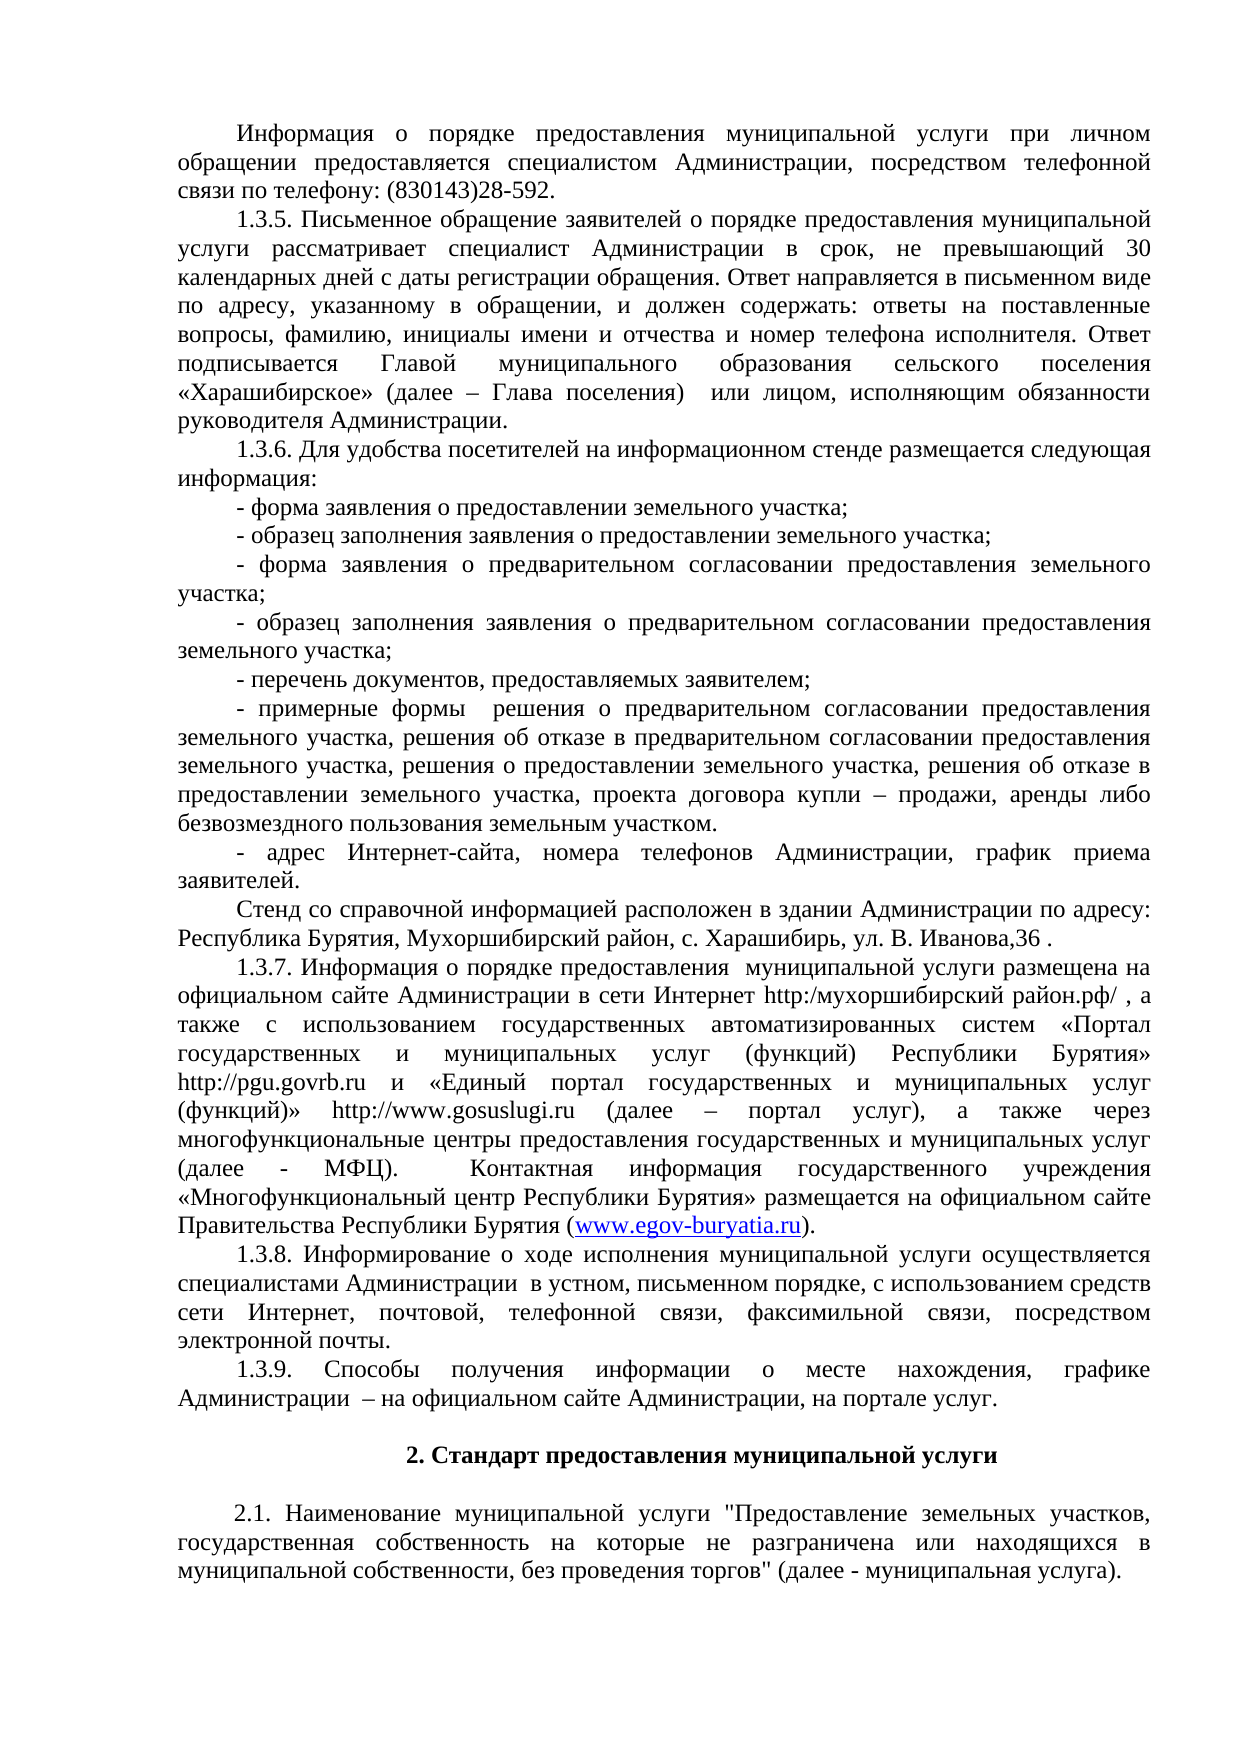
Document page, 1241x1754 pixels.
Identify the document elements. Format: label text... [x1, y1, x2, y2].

text - адрес Интернет-сайта, номера телефонов Администрации, график приема заявителей. [177, 837, 1152, 894]
text 1.3.9. Способы получения информации о месте нахождения, графике Администрации – на официальном сайте Администрации, на портале услуг. [177, 1354, 1152, 1412]
text 2.1. Наименование муниципальной услуги "Предоставление земельных участков, государственная собственность на которые не разграничена или находящихся в муниципальной собственности, без проведения торгов" (далее - муниципальная услуга). [177, 1498, 1152, 1584]
text Стенд со справочной информацией расположен в здании Администрации по адресу: Республика Бурятия, Мухоршибирский район, с. Харашибирь, ул. В. Иванова,36 . [177, 894, 1152, 952]
text 1.3.7. Информация о порядке предоставления муниципальной услуги размещена на официальном сайте Администрации в сети Интернет http:/мухоршибирский район.рф/ , а также с использованием государственных автоматизированных систем «Портал государственных и муниципальных услуг (функций) Республики Бурятия» http://pgu.govrb.ru и «Единый портал государственных и муниципальных услуг (функций)» http://www.gosuslugi.ru (далее – портал услуг), а также через многофункциональные центры предоставления государственных и муниципальных услуг (далее - МФЦ). Контактная информация государственного учреждения «Многофункциональный центр Республики Бурятия» размещается на официальном сайте Правительства Республики Бурятия (www.egov-buryatia.ru). [177, 952, 1152, 1239]
text Информация о порядке предоставления муниципальной услуги при личном обращении предоставляется специалистом Администрации, посредством телефонной связи по телефону: (830143)28-592. [177, 118, 1152, 204]
text 1.3.6. Для удобства посетителей на информационном стенде размещается следующая информация: [177, 434, 1152, 492]
text - образец заполнения заявления о предварительном согласовании предоставления земельного участка; [177, 607, 1152, 664]
text - форма заявления о предварительном согласовании предоставления земельного участка; [177, 549, 1152, 607]
text 1.3.5. Письменное обращение заявителей о порядке предоставления муниципальной услуги рассматривает специалист Администрации в срок, не превышающий 30 календарных дней с даты регистрации обращения. Ответ направляется в письменном виде по адресу, указанному в обращении, и должен содержать: ответы на поставленные вопросы, фамилию, инициалы имени и отчества и номер телефона исполнителя. Ответ подписывается Главой муниципального образования сельского поселения «Харашибирское» (далее – Глава поселения) или лицом, исполняющим обязанности руководителя Администрации. [177, 204, 1152, 434]
text - примерные формы решения о предварительном согласовании предоставления земельного участка, решения об отказе в предварительном согласовании предоставления земельного участка, решения о предоставлении земельного участка, решения об отказе в предоставлении земельного участка, проекта договора купли – продажи, аренды либо безвозмездного пользования земельным участком. [177, 693, 1152, 837]
text - форма заявления о предоставлении земельного участка; [177, 492, 1152, 521]
text 2. Стандарт предоставления муниципальной услуги [177, 1441, 1152, 1469]
text - перечень документов, предоставляемых заявителем; [177, 664, 1152, 693]
text - образец заполнения заявления о предоставлении земельного участка; [177, 521, 1152, 549]
text 1.3.8. Информирование о ходе исполнения муниципальной услуги осуществляется специалистами Администрации в устном, письменном порядке, с использованием средств сети Интернет, почтовой, телефонной связи, факсимильной связи, посредством электронной почты. [177, 1239, 1152, 1354]
